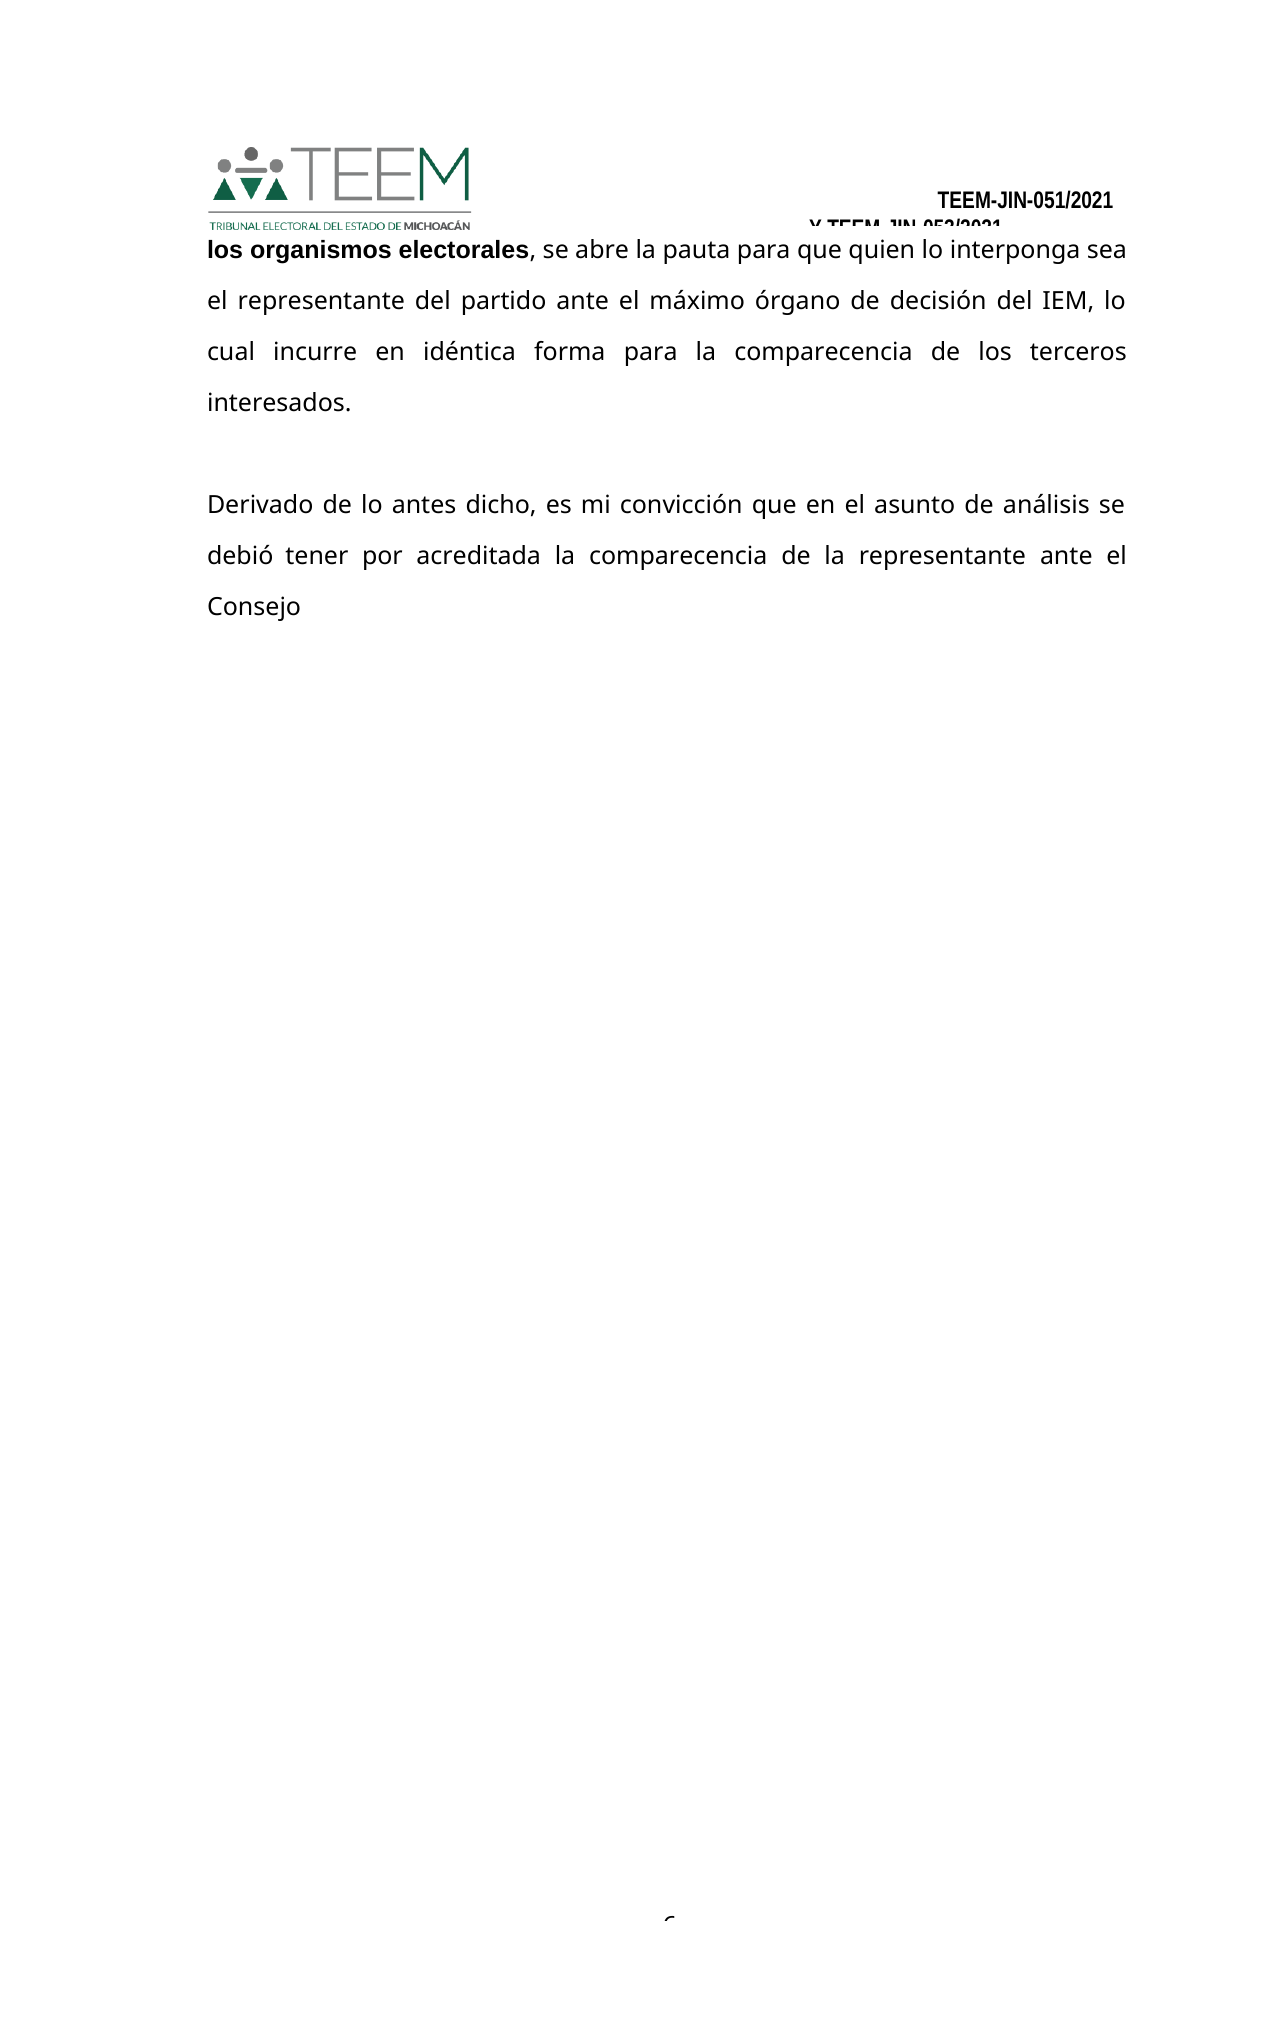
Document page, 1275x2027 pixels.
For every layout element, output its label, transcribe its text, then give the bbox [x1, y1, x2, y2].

text Derivado de lo antes dicho, es mi convicción que en el asunto de análisis se debió tener por acreditada la comparecencia de la representante ante el Consejo [207, 486, 1127, 622]
picture [208, 147, 472, 230]
